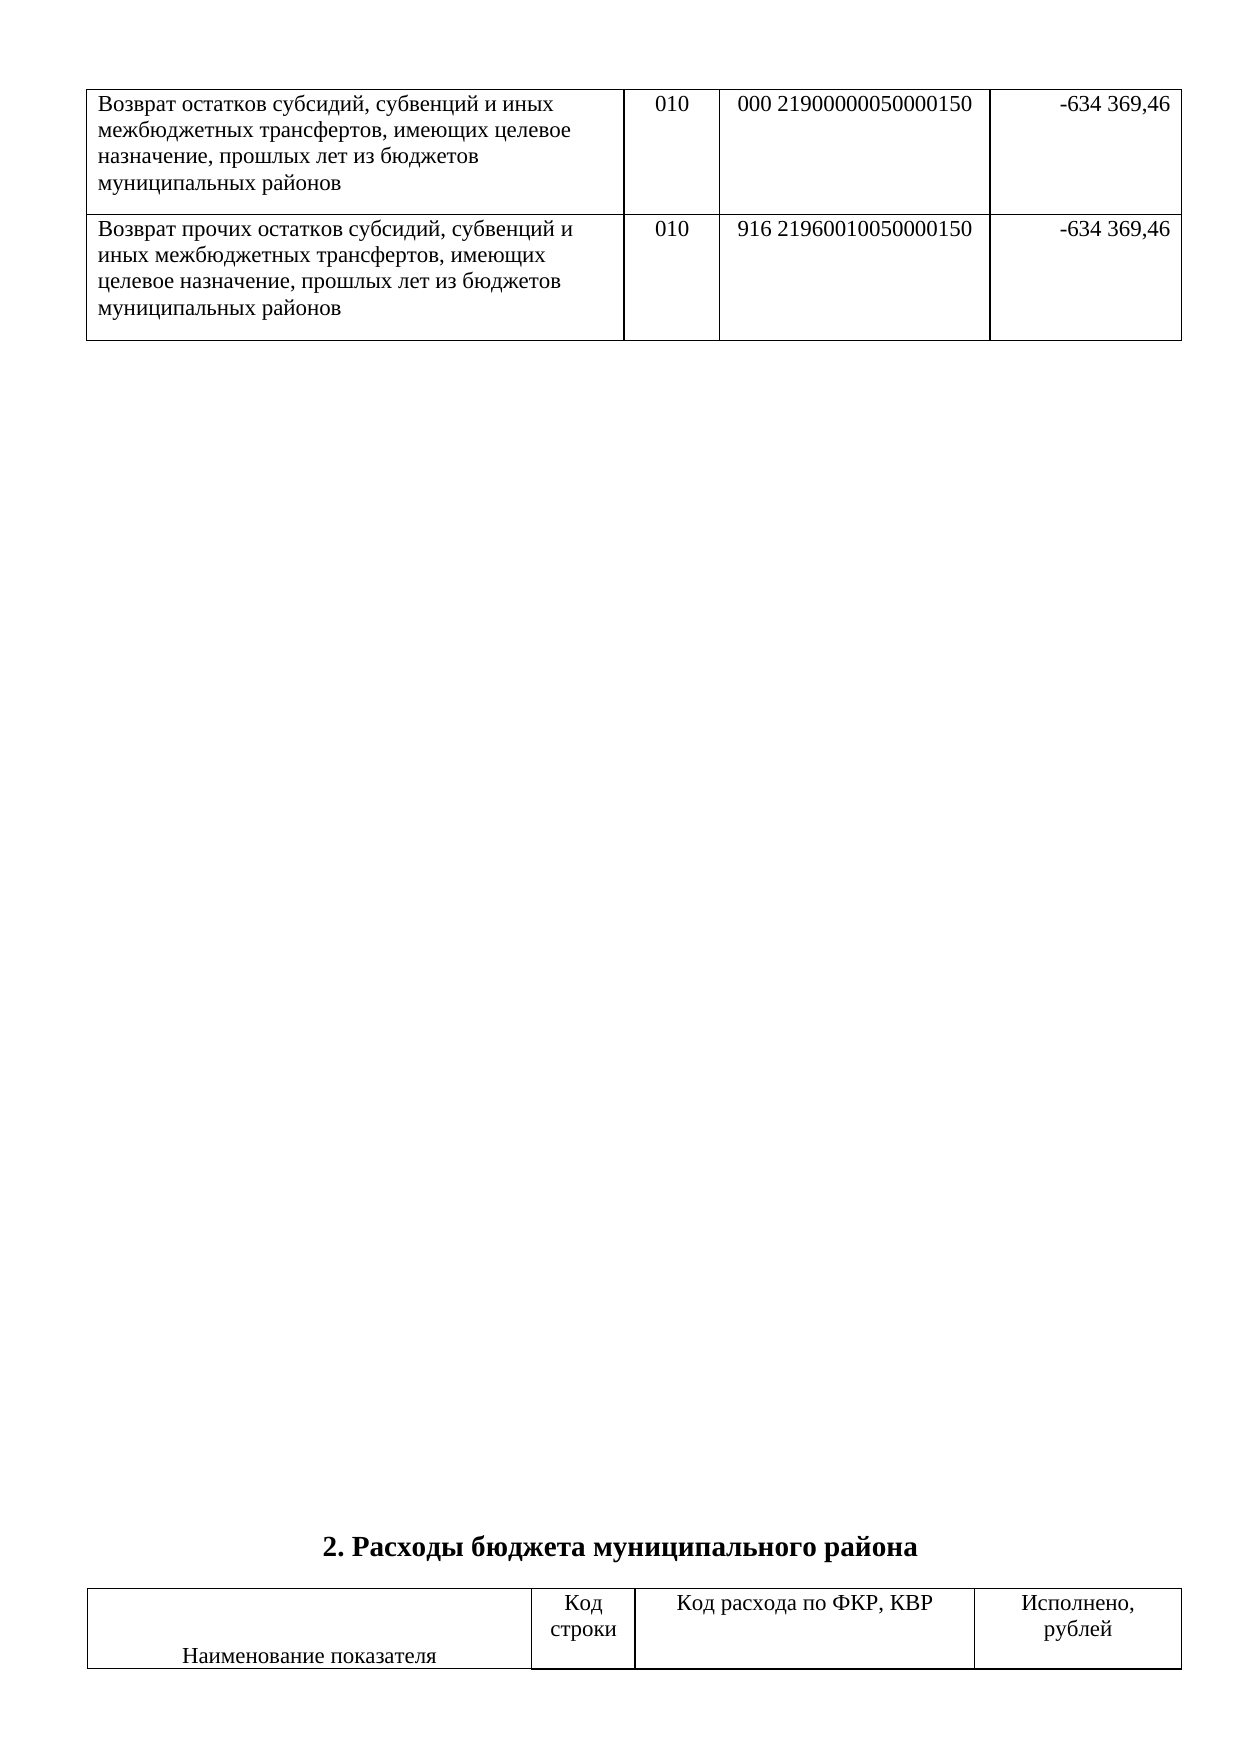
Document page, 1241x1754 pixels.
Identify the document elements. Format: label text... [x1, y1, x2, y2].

table_cell 010 [625, 90, 719, 214]
table_cell Возврат прочих остатков субсидий, субвенций и иных межбюджетных трансфертов, имеющих целевое назначение, прошлых лет из бюджетов муниципальных районов [87, 215, 623, 340]
table_cell 000 21900000050000150 [720, 90, 989, 214]
text 2. Расходы бюджета муниципального района [89, 1529, 1152, 1562]
table_header Код строки [532, 1589, 634, 1668]
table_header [88, 1589, 531, 1668]
table_cell Возврат остатков субсидий, субвенций и иных межбюджетных трансфертов, имеющих целевое назначение, прошлых лет из бюджетов муниципальных районов [87, 90, 623, 214]
table_cell -634 369,46 [991, 215, 1181, 340]
table_cell -634 369,46 [991, 90, 1181, 214]
table_header Исполнено, рублей [975, 1589, 1181, 1668]
table_cell 010 [625, 215, 719, 340]
table_cell 916 21960010050000150 [720, 215, 989, 340]
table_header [636, 1589, 974, 1668]
